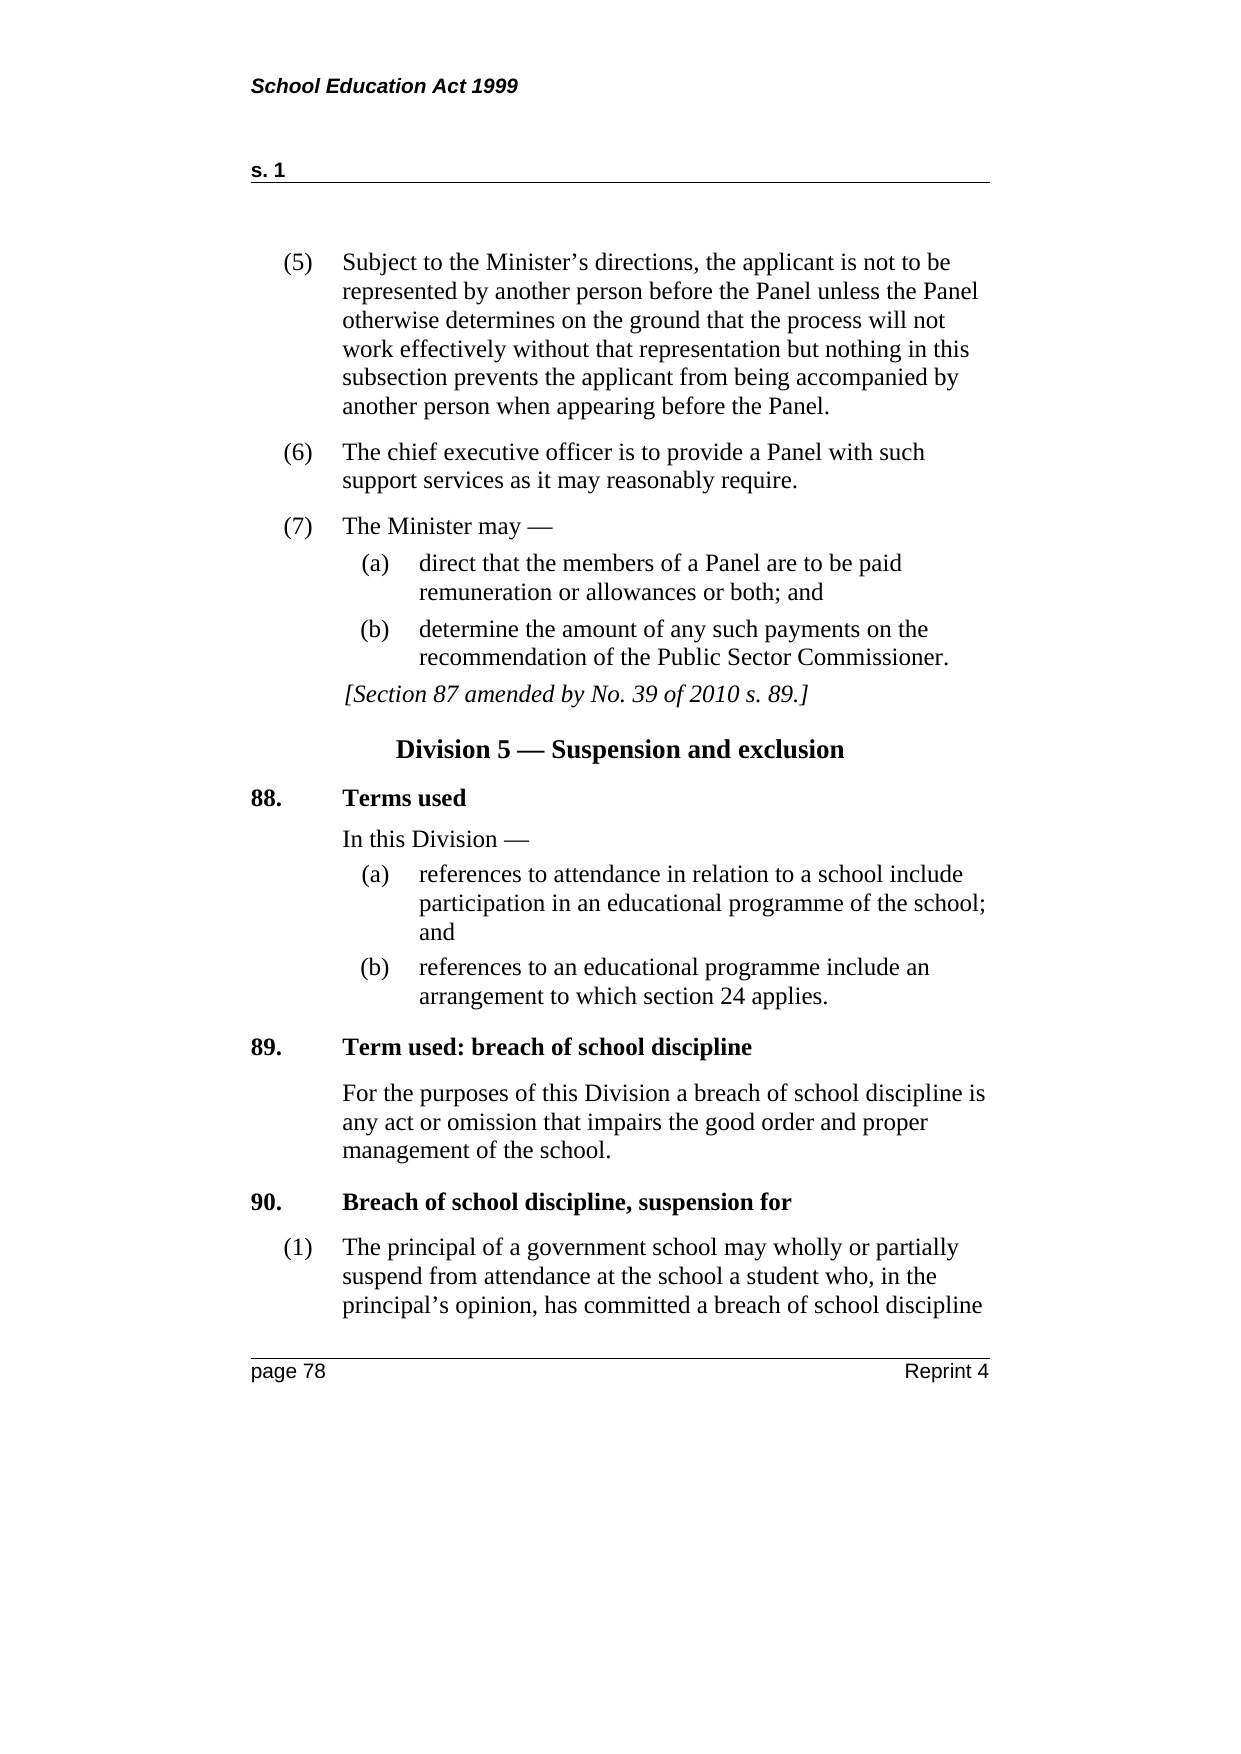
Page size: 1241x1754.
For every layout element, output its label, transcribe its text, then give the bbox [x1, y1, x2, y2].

subtitle 90. Breach of school discipline, suspension for [251, 1187, 990, 1216]
subtitle 89. Term used: breach of school discipline [251, 1032, 990, 1061]
subtitle 88. Terms used [251, 783, 990, 812]
text (a) references to attendance in relation to a school include participation in an educational programme of the school; and [251, 859, 990, 946]
text (6) The chief executive officer is to provide a Panel with such support services as it may reasonably require. [251, 437, 990, 494]
text (5) Subject to the Minister’s directions, the applicant is not to be represented by another person before the Panel unless the Panel otherwise determines on the ground that the process will not work effectively without that representation but nothing in this subsection prevents the applicant from being accompanied by another person when appearing before the Panel. [251, 247, 990, 420]
text For the purposes of this Division a breach of school discipline is any act or omission that impairs the good order and proper management of the school. [251, 1078, 990, 1164]
subtitle Division 5 — Suspension and exclusion [251, 733, 990, 764]
text (a) direct that the members of a Panel are to be paid remuneration or allowances or both; and [251, 548, 990, 605]
text [Section 87 amended by No. 39 of 2010 s. 89.] [251, 679, 990, 708]
text (7) The Minister may — [251, 511, 990, 539]
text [251, 1232, 990, 1319]
text (b) references to an educational programme include an arrangement to which section 24 applies. [251, 952, 990, 1009]
text In this Division — [251, 824, 990, 853]
text (b) determine the amount of any such payments on the recommendation of the Public Sector Commissioner. [251, 614, 990, 671]
